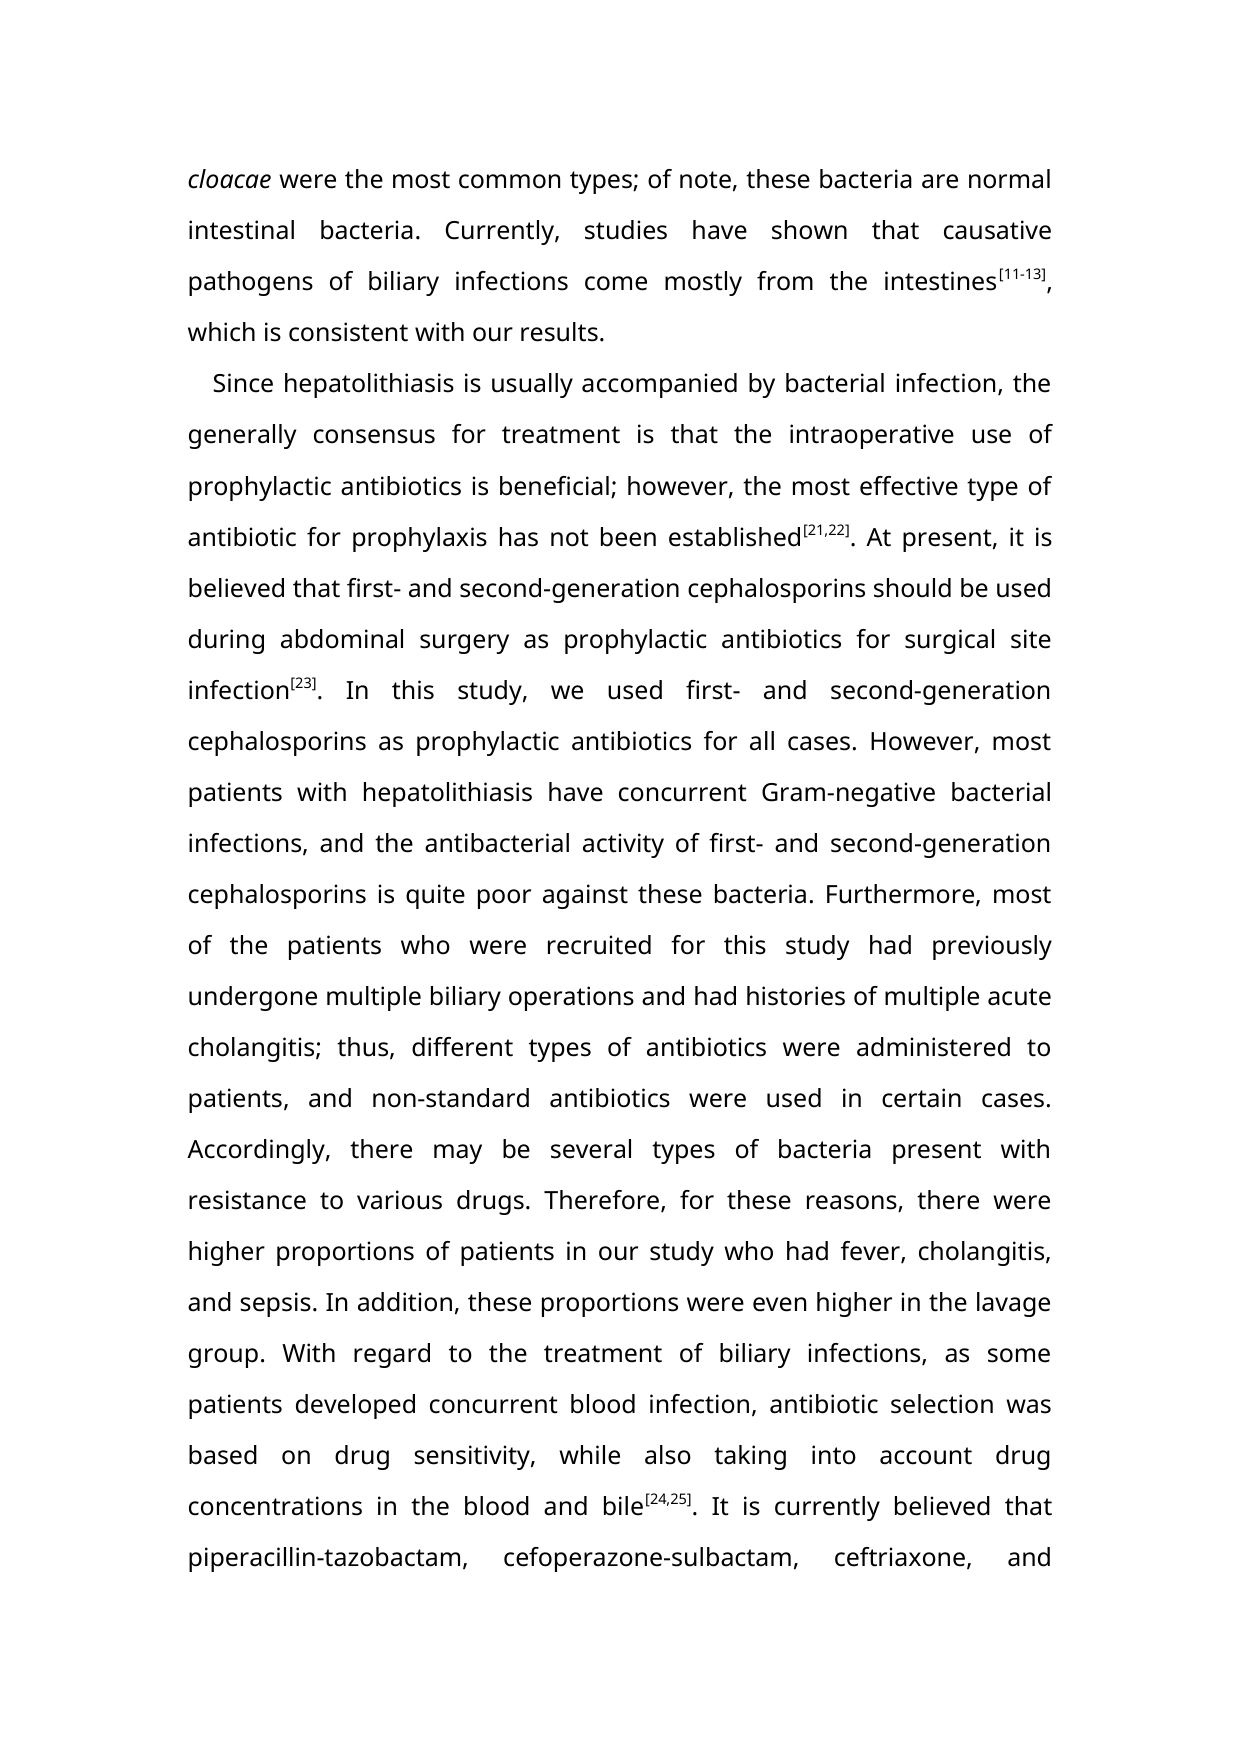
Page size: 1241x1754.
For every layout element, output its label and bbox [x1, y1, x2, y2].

text [187, 162, 1053, 349]
text [187, 366, 1053, 1574]
